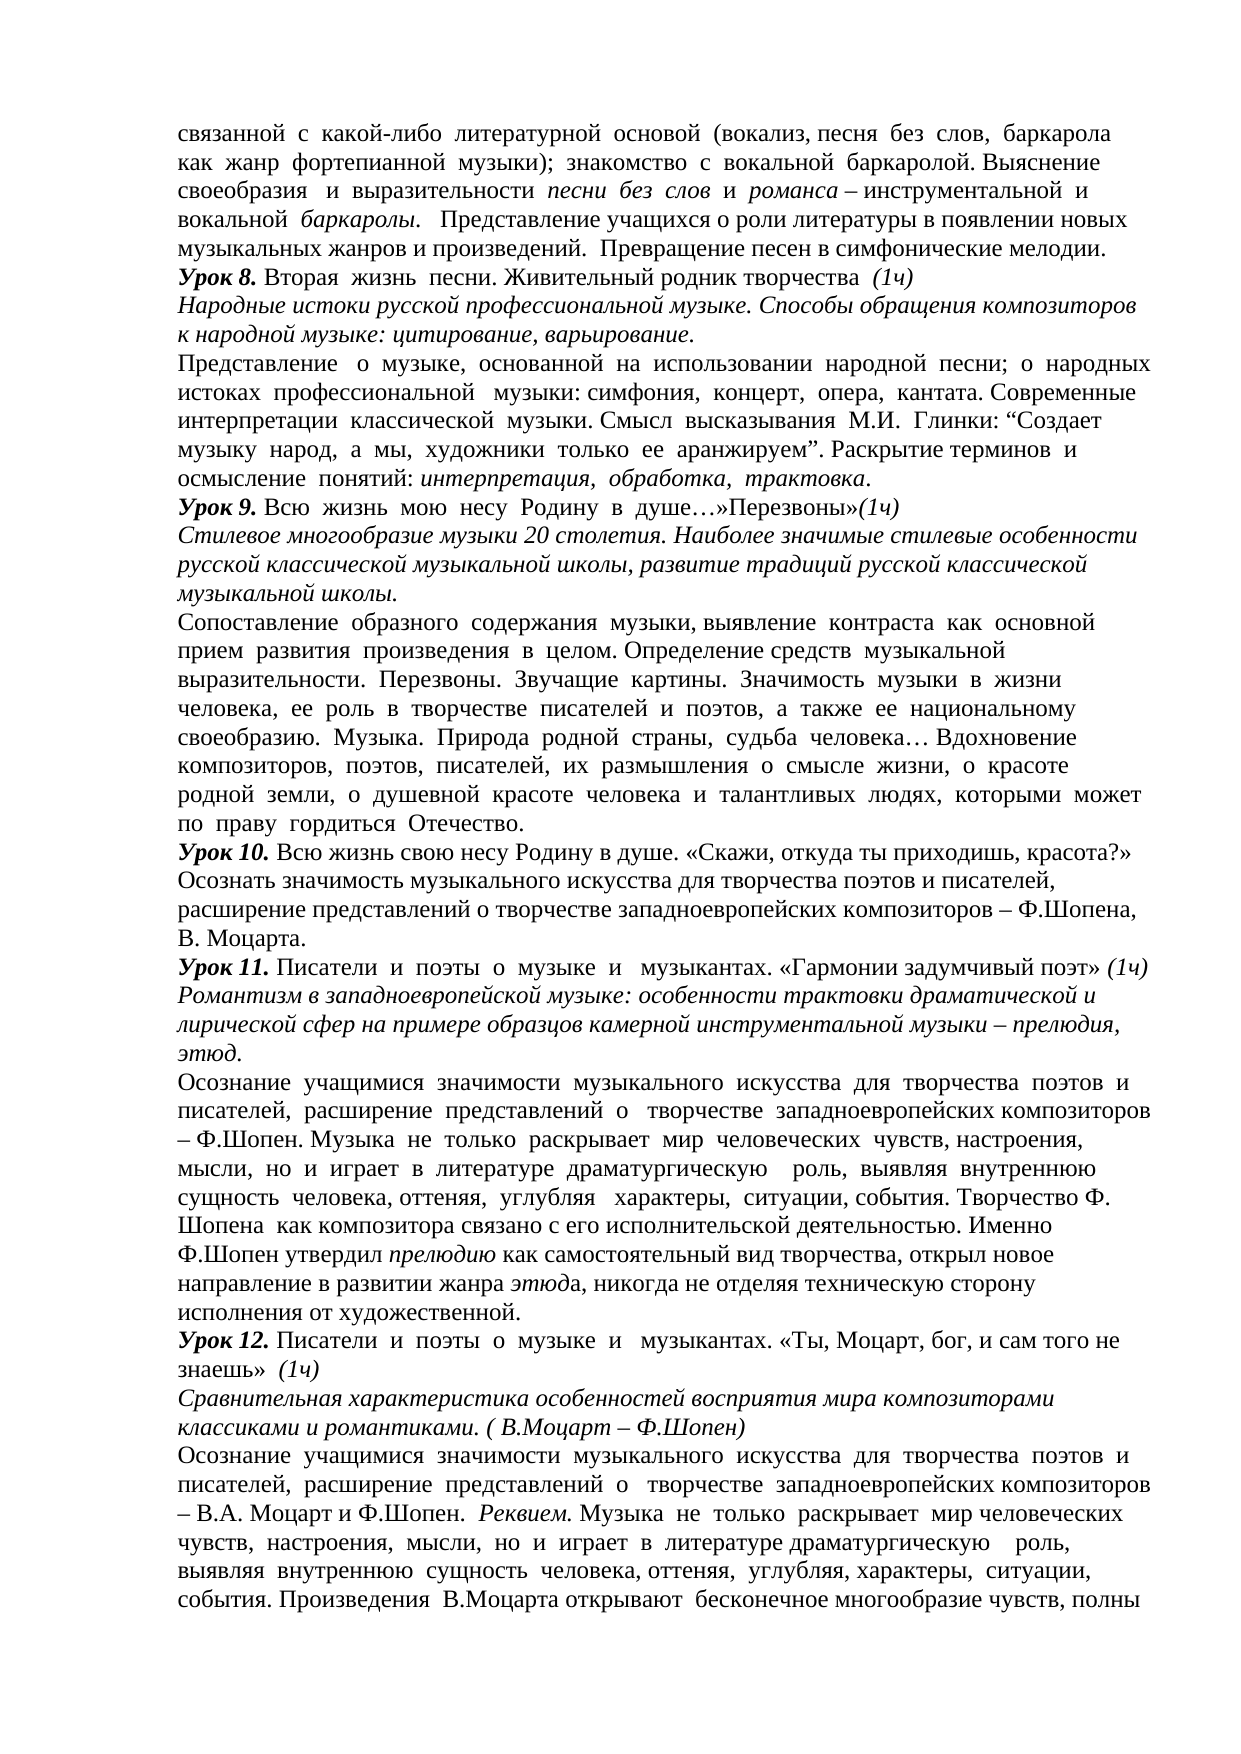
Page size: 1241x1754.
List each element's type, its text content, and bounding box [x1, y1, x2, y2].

text Урок 8. Вторая жизнь песни. Живительный родник творчества (1ч) [177, 262, 1152, 291]
text Стилевое многообразие музыки 20 столетия. Наиболее значимые стилевые особенности русской классической музыкальной школы, развитие традиций русской классической музыкальной школы. [177, 521, 1152, 607]
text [177, 118, 1152, 262]
text Урок 10. Всю жизнь свою несу Родину в душе. «Скажи, откуда ты приходишь, красота?» [177, 837, 1152, 866]
text Народные истоки русской профессиональной музыке. Способы обращения композиторов к народной музыке: цитирование, варьирование. [177, 291, 1152, 348]
text Осознать значимость музыкального искусства для творчества поэтов и писателей, расширение представлений о творчестве западноевропейских композиторов – Ф.Шопена, В. Моцарта. [177, 866, 1152, 952]
text Представление о музыке, основанной на использовании народной песни; о народных истоках профессиональной музыки: симфония, концерт, опера, кантата. Современные интерпретации классической музыки. Смысл высказывания М.И. Глинки: “Создает музыку народ, а мы, художники только ее аранжируем”. Раскрытие терминов и осмысление понятий: интерпретация, обработка, трактовка. [177, 348, 1152, 492]
text Сравнительная характеристика особенностей восприятия мира композиторами классиками и романтиками. ( В.Моцарт – Ф.Шопен) [177, 1383, 1152, 1441]
text Урок 12. Писатели и поэты о музыке и музыкантах. «Ты, Моцарт, бог, и сам того не знаешь» (1ч) [177, 1326, 1152, 1383]
text Урок 9. Всю жизнь мою несу Родину в душе…»Перезвоны»(1ч) [177, 492, 1152, 521]
text Урок 11. Писатели и поэты о музыке и музыкантах. «Гармонии задумчивый поэт» (1ч) [177, 952, 1152, 981]
text Осознание учащимися значимости музыкального искусства для творчества поэтов и писателей, расширение представлений о творчестве западноевропейских композиторов – Ф.Шопен. Музыка не только раскрывает мир человеческих чувств, настроения, мысли, но и играет в литературе драматургическую роль, выявляя внутреннюю сущность человека, оттеняя, углубляя характеры, ситуации, события. Творчество Ф. Шопена как композитора связано с его исполнительской деятельностью. Именно Ф.Шопен утвердил прелюдию как самостоятельный вид творчества, открыл новое направление в развитии жанра этюда, никогда не отделяя техническую сторону исполнения от художественной. [177, 1067, 1152, 1326]
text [177, 1441, 1152, 1613]
text Романтизм в западноевропейской музыке: особенности трактовки драматической и лирической сфер на примере образцов камерной инструментальной музыки – прелюдия, этюд. [177, 981, 1152, 1067]
text Сопоставление образного содержания музыки, выявление контраста как основной прием развития произведения в целом. Определение средств музыкальной выразительности. Перезвоны. Звучащие картины. Значимость музыки в жизни человека, ее роль в творчестве писателей и поэтов, а также ее национальному своеобразию. Музыка. Природа родной страны, судьба человека… Вдохновение композиторов, поэтов, писателей, их размышления о смысле жизни, о красоте родной земли, о душевной красоте человека и талантливых людях, которыми может по праву гордиться Отечество. [177, 607, 1152, 837]
